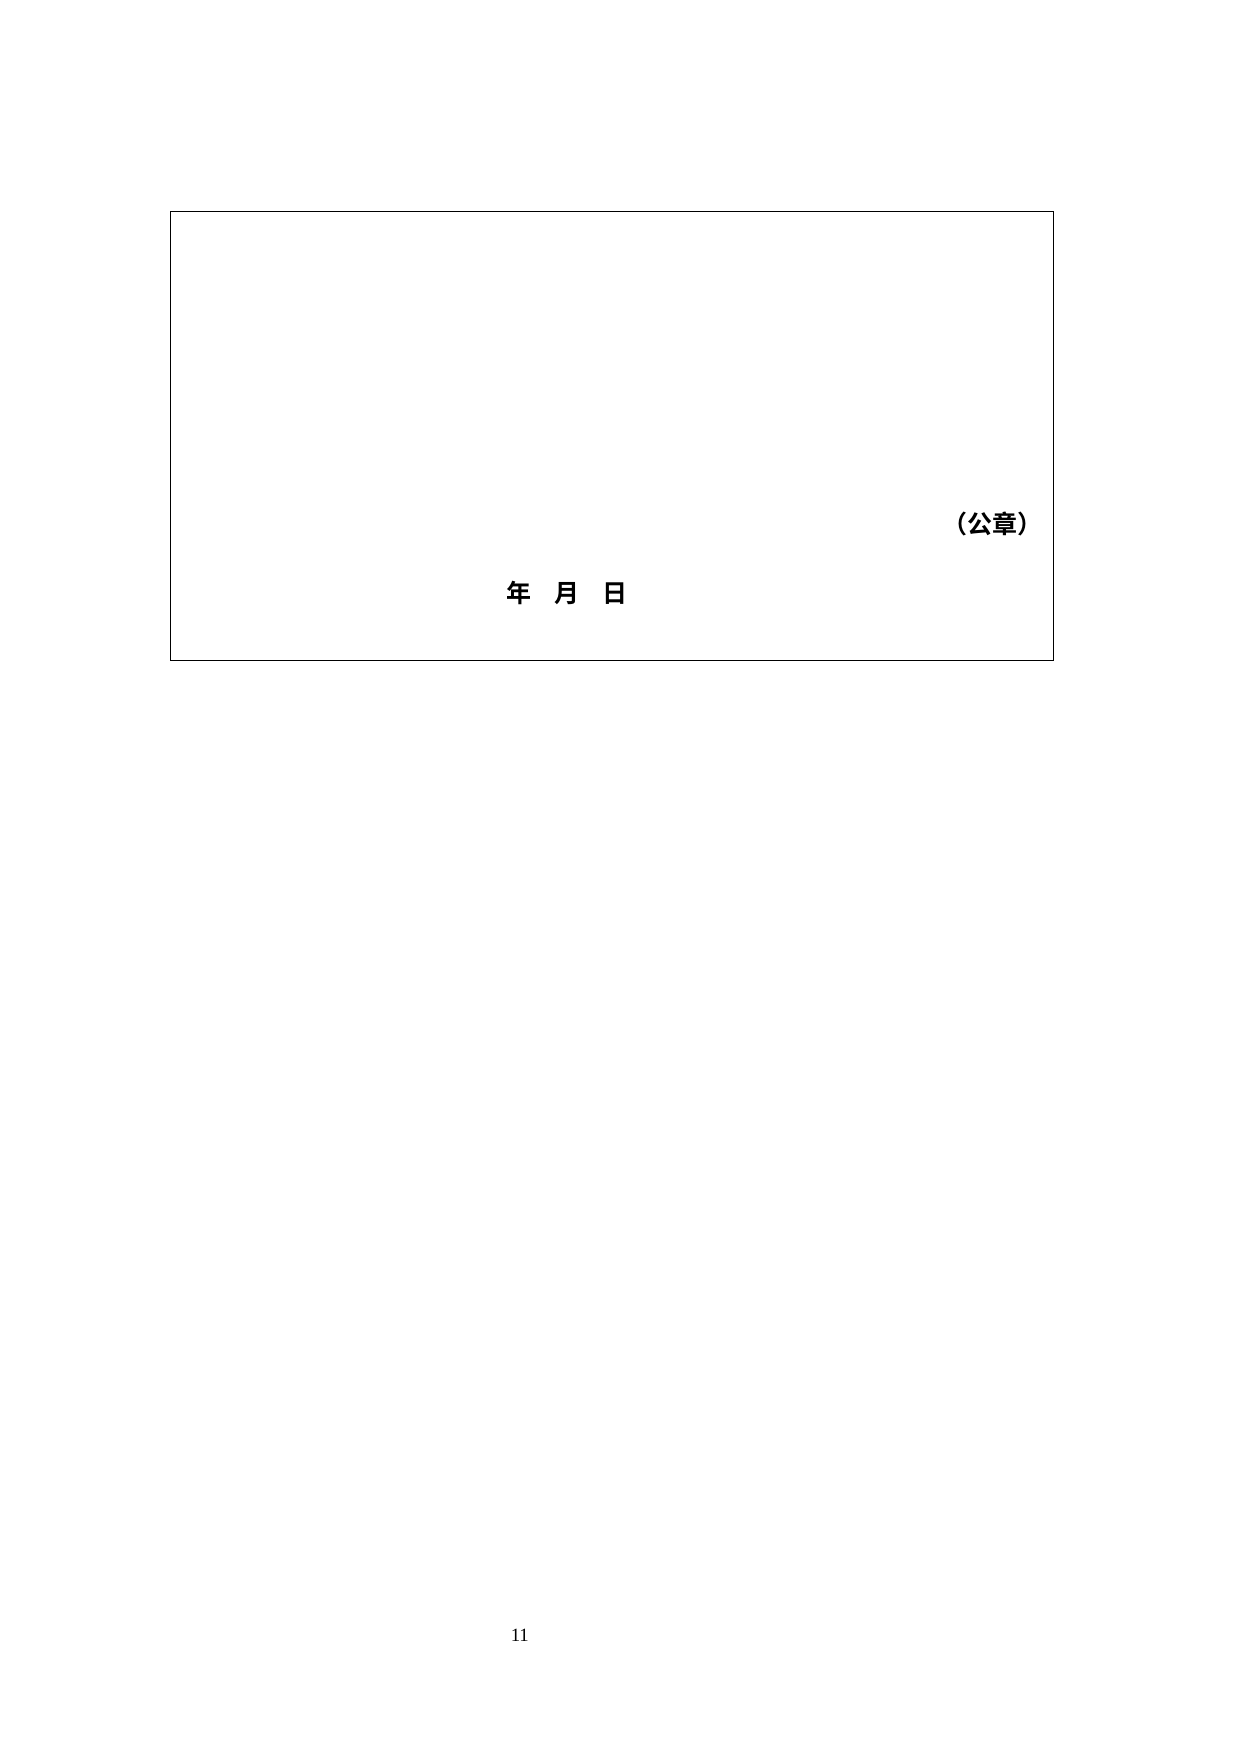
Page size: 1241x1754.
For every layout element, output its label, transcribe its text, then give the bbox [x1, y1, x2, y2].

table_cell （公章） 年 月 日 [171, 212, 1053, 660]
